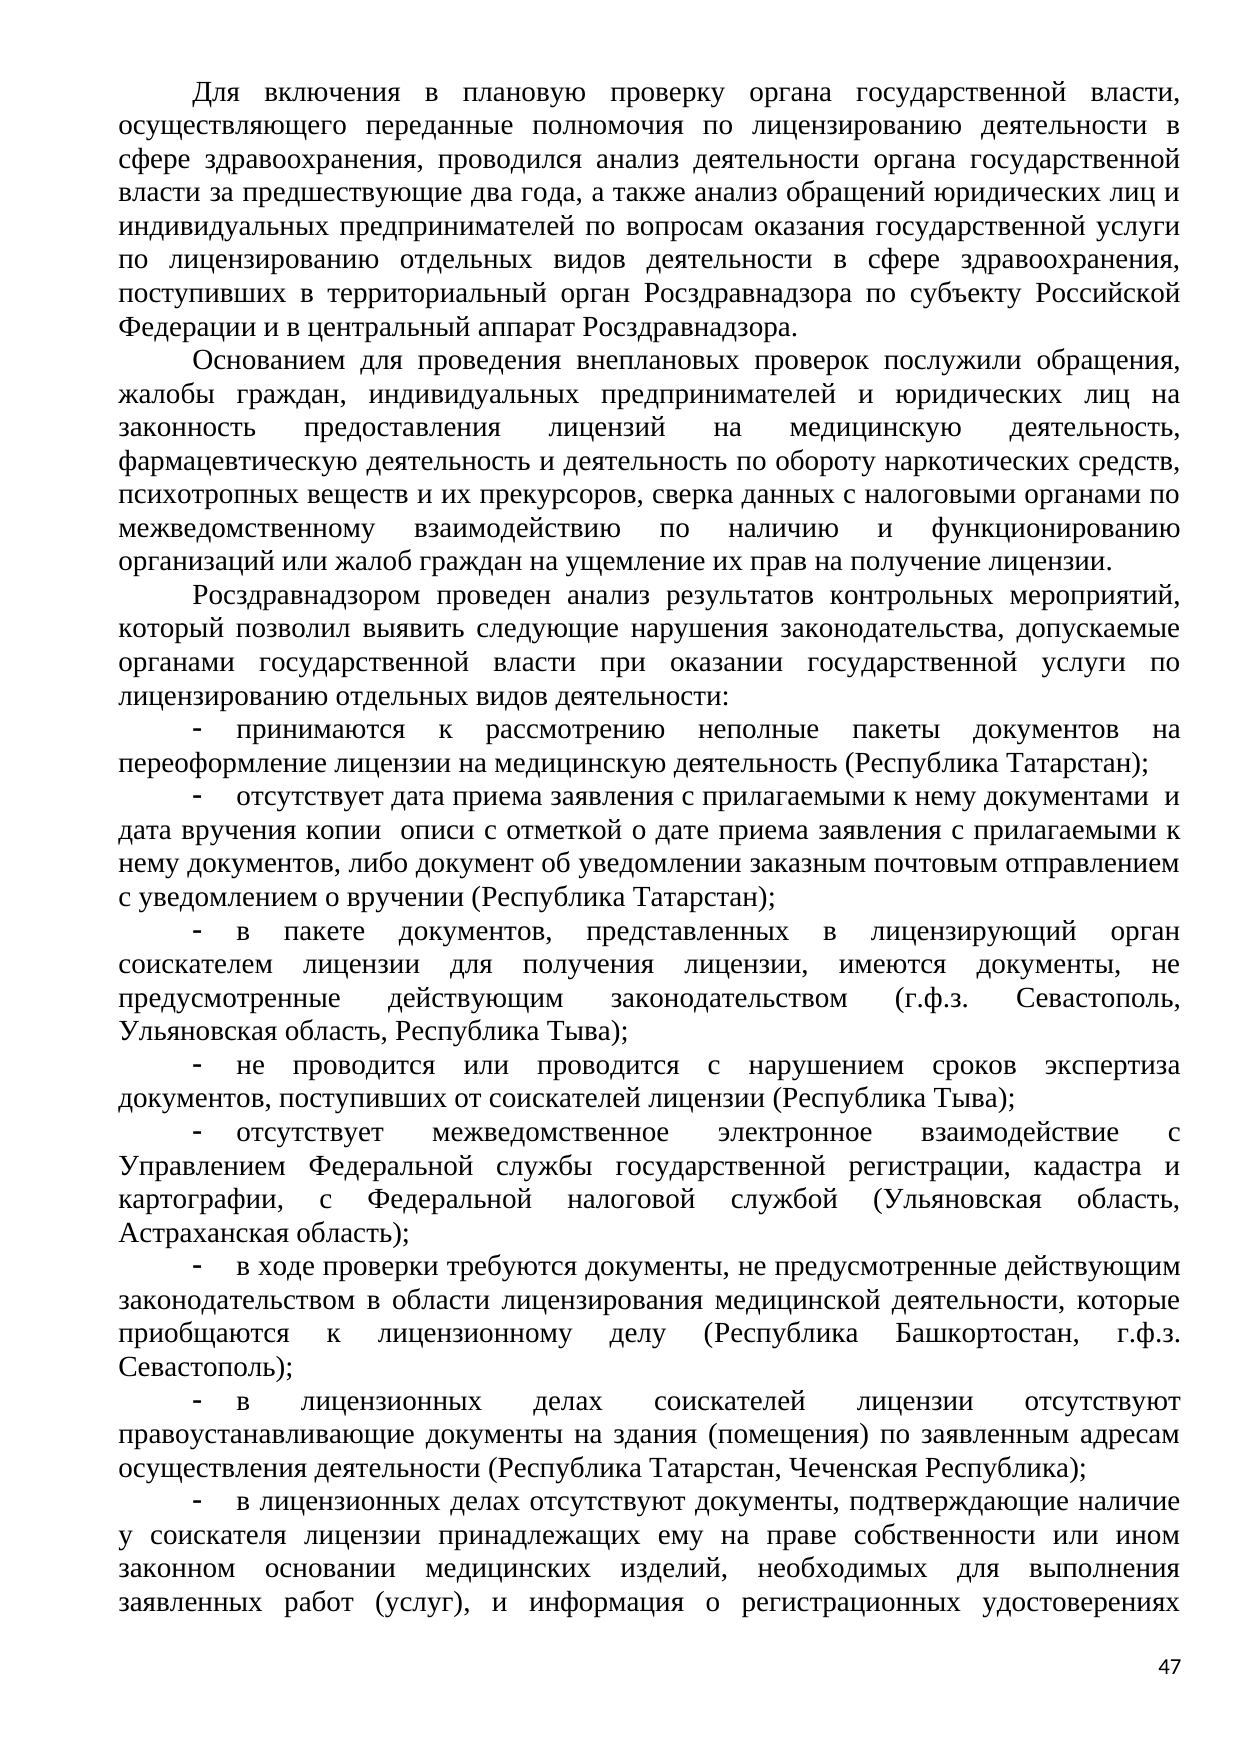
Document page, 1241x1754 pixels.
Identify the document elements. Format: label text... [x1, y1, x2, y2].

list принимаются к рассмотрению неполные пакеты документов на переоформление лицензии на медицинскую деятельность (Республика Татарстан); [118, 711, 1181, 778]
list в ходе проверки требуются документы, не предусмотренные действующим законодательством в области лицензирования медицинской деятельности, которые приобщаются к лицензионному делу (Республика Башкортостан, г.ф.з. Севастополь); [118, 1248, 1181, 1383]
list в лицензионных делах соискателей лицензии отсутствуют правоустанавливающие документы на здания (помещения) по заявленным адресам осуществления деятельности (Республика Татарстан, Чеченская Республика); [118, 1383, 1181, 1483]
text Основанием для проведения внеплановых проверок послужили обращения, жалобы граждан, индивидуальных предпринимателей и юридических лиц на законность предоставления лицензий на медицинскую деятельность, фармацевтическую деятельность и деятельность по обороту наркотических средств, психотропных веществ и их прекурсоров, сверка данных с налоговыми органами по межведомственному взаимодействию по наличию и функционированию организаций или жалоб граждан на ущемление их прав на получение лицензии. [118, 342, 1181, 577]
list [118, 1483, 1181, 1618]
text Для включения в плановую проверку органа государственной власти, осуществляющего переданные полномочия по лицензированию деятельности в сфере здравоохранения, проводился анализ деятельности органа государственной власти за предшествующие два года, а также анализ обращений юридических лиц и индивидуальных предпринимателей по вопросам оказания государственной услуги по лицензированию отдельных видов деятельности в сфере здравоохранения, поступивших в территориальный орган Росздравнадзора по субъекту Российской Федерации и в центральный аппарат Росздравнадзора. [118, 74, 1181, 342]
list отсутствует межведомственное электронное взаимодействие с Управлением Федеральной службы государственной регистрации, кадастра и картографии, с Федеральной налоговой службой (Ульяновская область, Астраханская область); [118, 1114, 1181, 1248]
text Росздравнадзором проведен анализ результатов контрольных мероприятий, который позволил выявить следующие нарушения законодательства, допускаемые органами государственной власти при оказании государственной услуги по лицензированию отдельных видов деятельности: [118, 577, 1181, 711]
list отсутствует дата приема заявления с прилагаемыми к нему документами и дата вручения копии описи с отметкой о дате приема заявления с прилагаемыми к нему документов, либо документ об уведомлении заказным почтовым отправлением с уведомлением о вручении (Республика Татарстан); [118, 778, 1181, 913]
list не проводится или проводится с нарушением сроков экспертиза документов, поступивших от соискателей лицензии (Республика Тыва); [118, 1047, 1181, 1114]
list в пакете документов, представленных в лицензирующий орган соискателем лицензии для получения лицензии, имеются документы, не предусмотренные действующим законодательством (г.ф.з. Севастополь, Ульяновская область, Республика Тыва); [118, 913, 1181, 1047]
